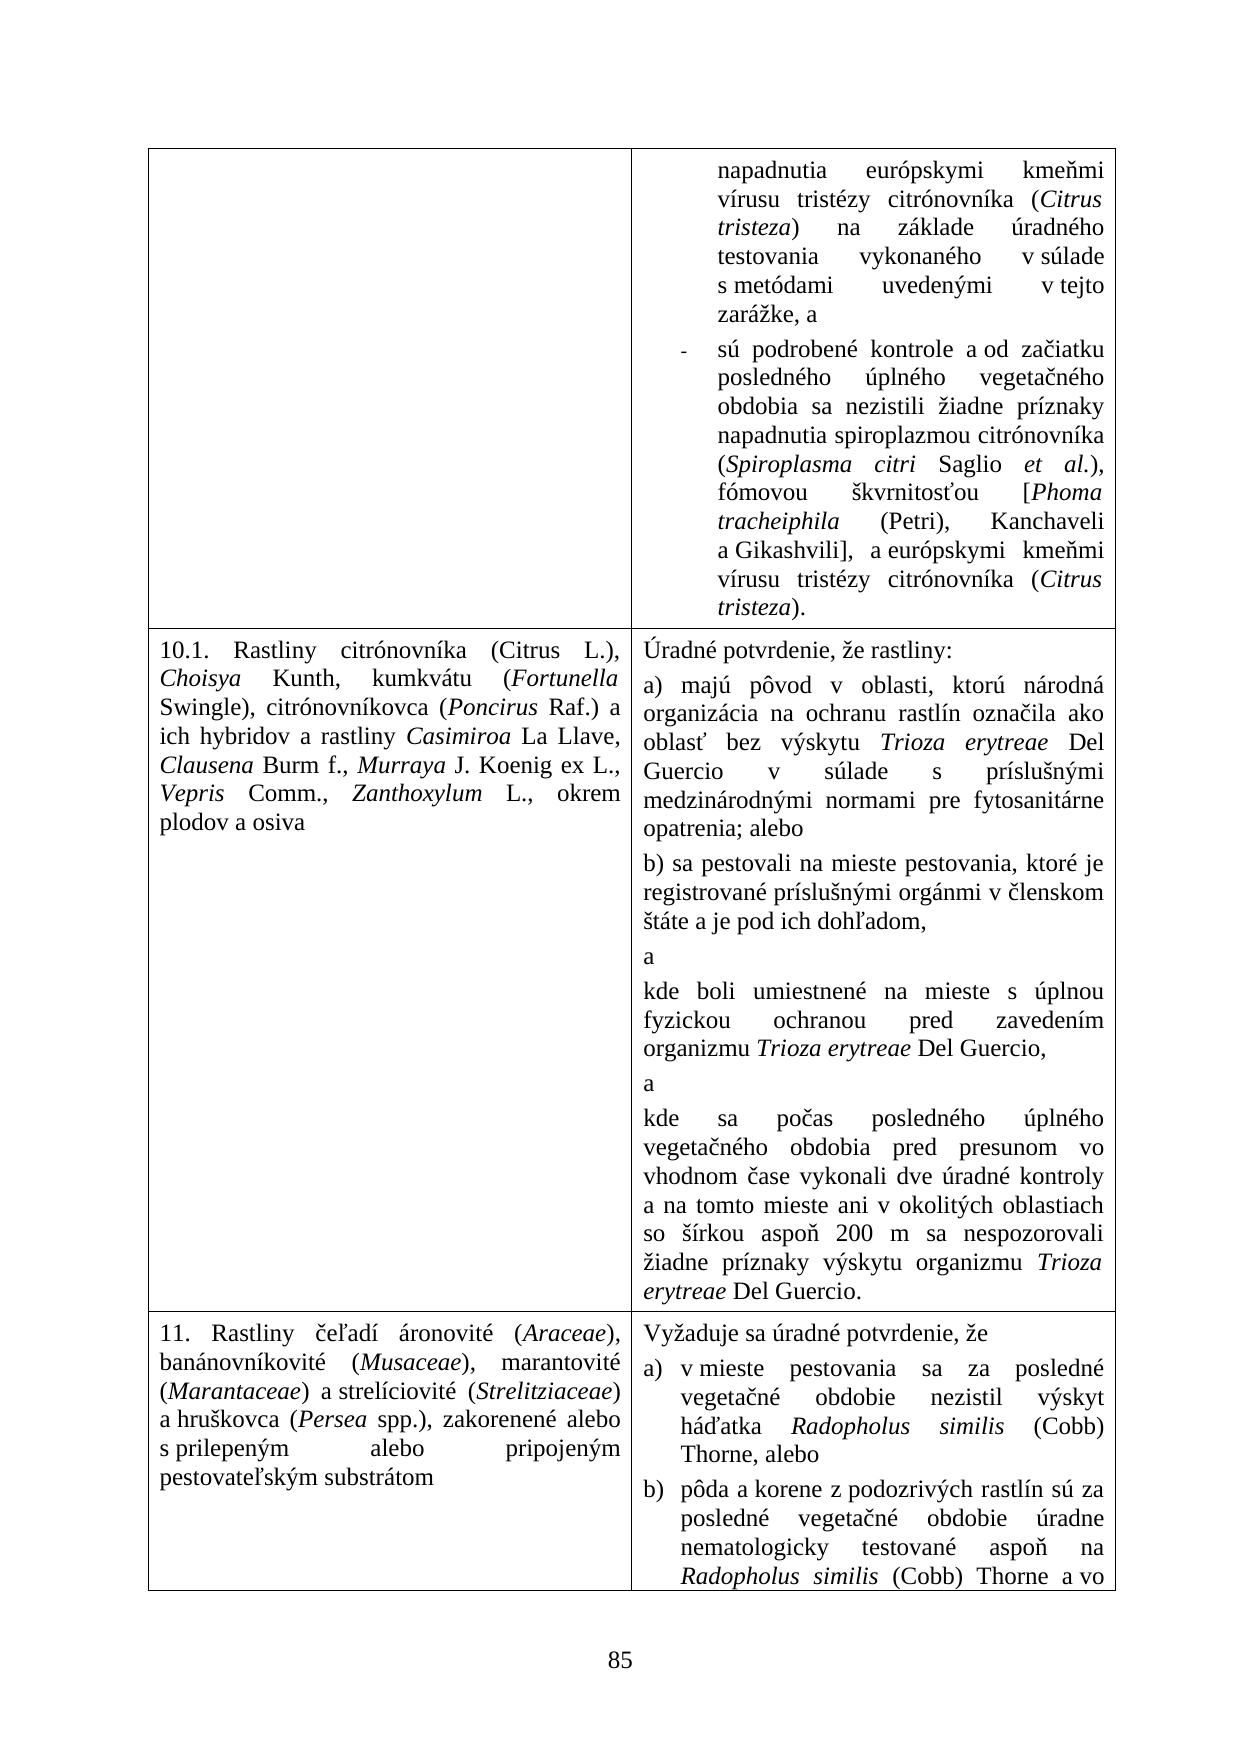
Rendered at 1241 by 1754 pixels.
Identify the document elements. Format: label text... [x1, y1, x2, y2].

table_cell 10.1. Rastliny citrónovníka (Citrus L.), Choisya Kunth, kumkvátu (Fortunella Swingle), citrónovníkovca (Poncirus Raf.) a ich hybridov a rastliny Casimiroa La Llave, Clausena Burm f., Murraya J. Koenig ex L., Vepris Comm., Zanthoxylum L., okrem plodov a osiva [149, 629, 631, 1311]
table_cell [632, 1312, 1115, 1589]
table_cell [632, 149, 1115, 627]
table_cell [149, 1312, 631, 1589]
table_cell Úradné potvrdenie, že rastliny: a) majú pôvod v oblasti, ktorú národná organizácia na ochranu rastlín označila ako oblasť bez výskytu Trioza erytreae Del Guercio v súlade s príslušnými medzinárodnými normami pre fytosanitárne opatrenia; alebo b) sa pestovali na mieste pestovania, ktoré je registrované príslušnými orgánmi v členskom štáte a je pod ich dohľadom, a kde boli umiestnené na mieste s úplnou fyzickou ochranou pred zavedením organizmu Trioza erytreae Del Guercio, a kde sa počas posledného úplného vegetačného obdobia pred presunom vo vhodnom čase vykonali dve úradné kontroly a na tomto mieste ani v okolitých oblastiach so šírkou aspoň 200 m sa nespozorovali žiadne príznaky výskytu organizmu Trioza erytreae Del Guercio. [632, 629, 1115, 1311]
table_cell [149, 149, 631, 627]
